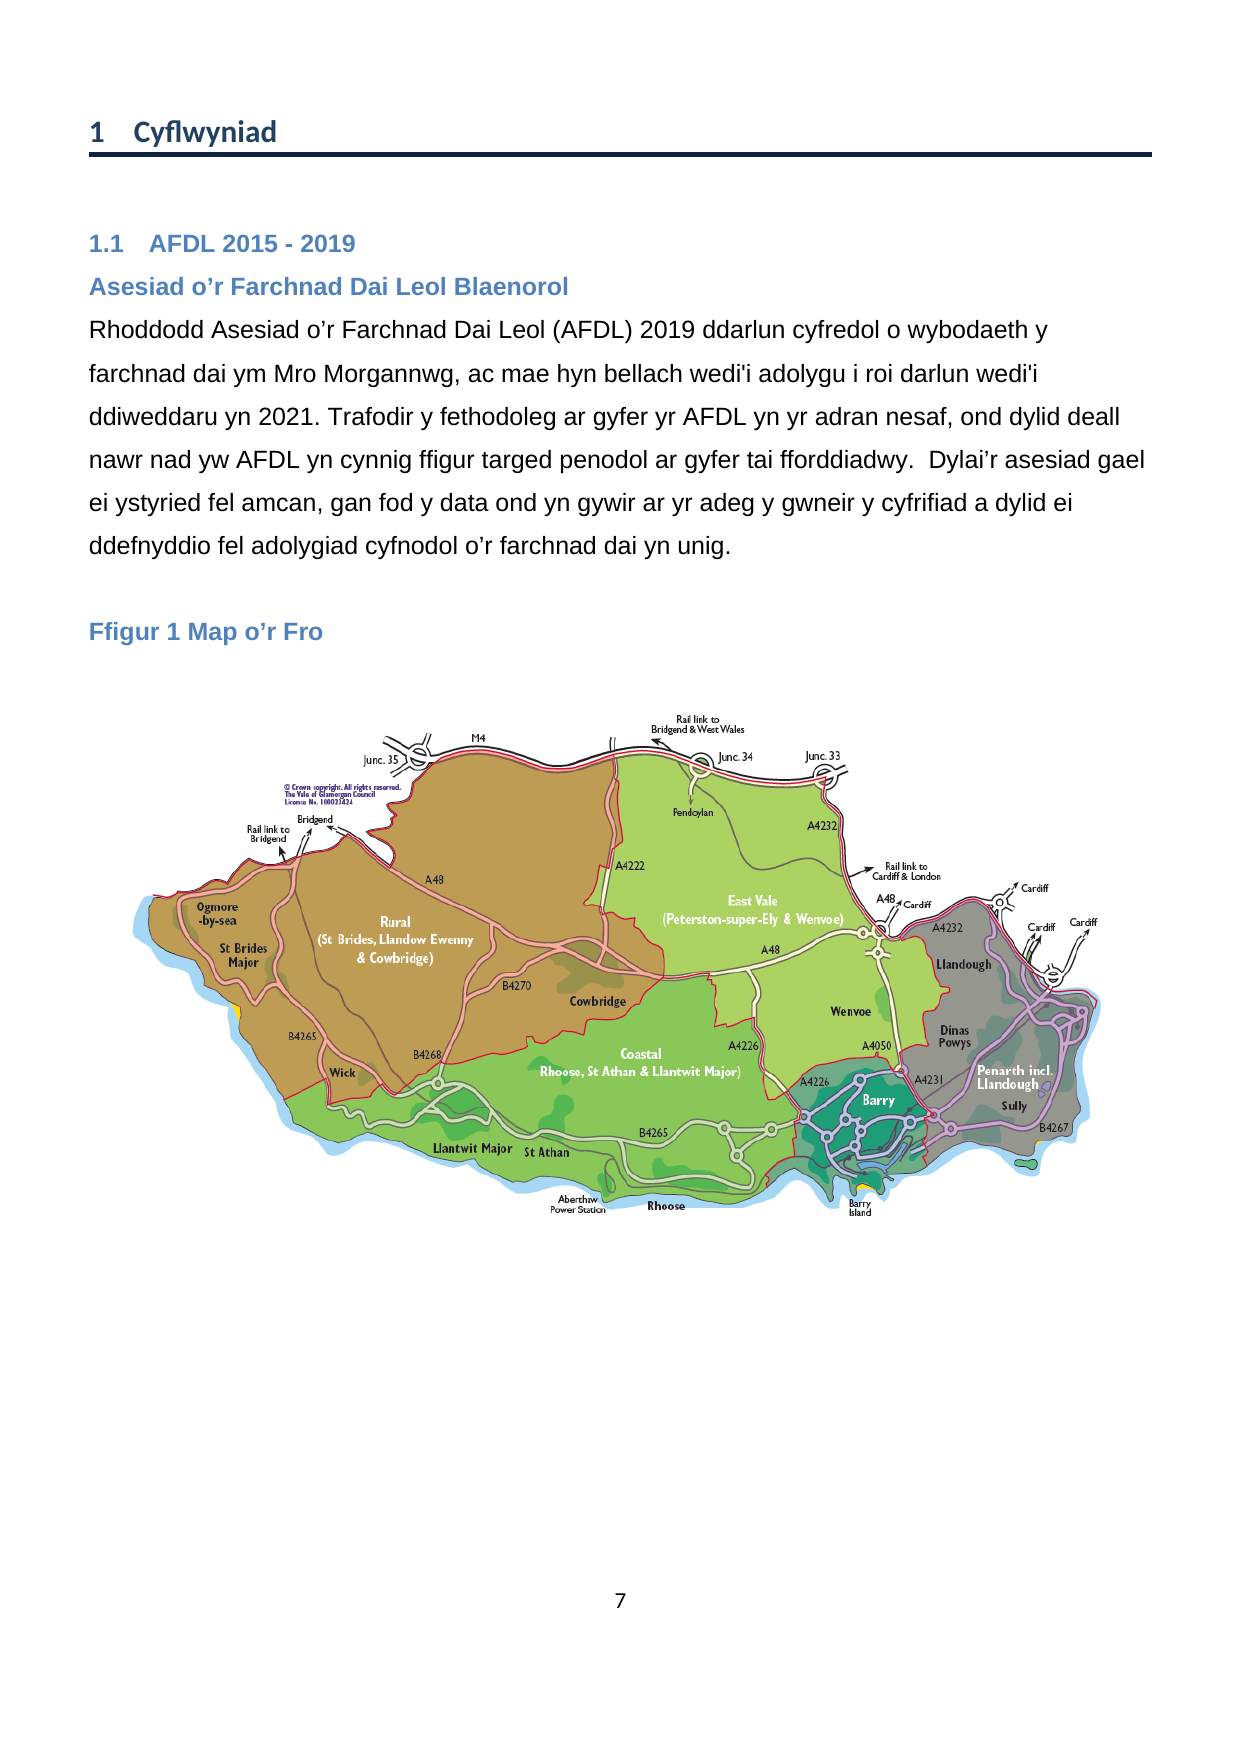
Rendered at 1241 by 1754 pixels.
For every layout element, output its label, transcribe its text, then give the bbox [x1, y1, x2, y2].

subtitle AFDL 2015 - 2019 [89, 229, 1152, 258]
subtitle Cyflwyniad [89, 112, 1152, 152]
picture [127, 703, 1113, 1242]
subtitle Asesiad o’r Farchnad Dai Leol Blaenorol [89, 272, 1152, 301]
text Rhoddodd Asesiad o’r Farchnad Dai Leol (AFDL) 2019 ddarlun cyfredol o wybodaeth y farchnad dai ym Mro Morgannwg, ac mae hyn bellach wedi'i adolygu i roi darlun wedi'i ddiweddaru yn 2021. Trafodir y fethodoleg ar gyfer yr AFDL yn yr adran nesaf, ond dylid deall nawr nad yw AFDL yn cynnig ffigur targed penodol ar gyfer tai fforddiadwy. Dylai’r asesiad gael ei ystyried fel amcan, gan fod y data ond yn gywir ar yr adeg y gwneir y cyfrifiad a dylid ei ddefnyddio fel adolygiad cyfnodol o’r farchnad dai yn unig. [89, 315, 1152, 560]
text Ffigur 1 Map o’r Fro [89, 617, 1170, 646]
